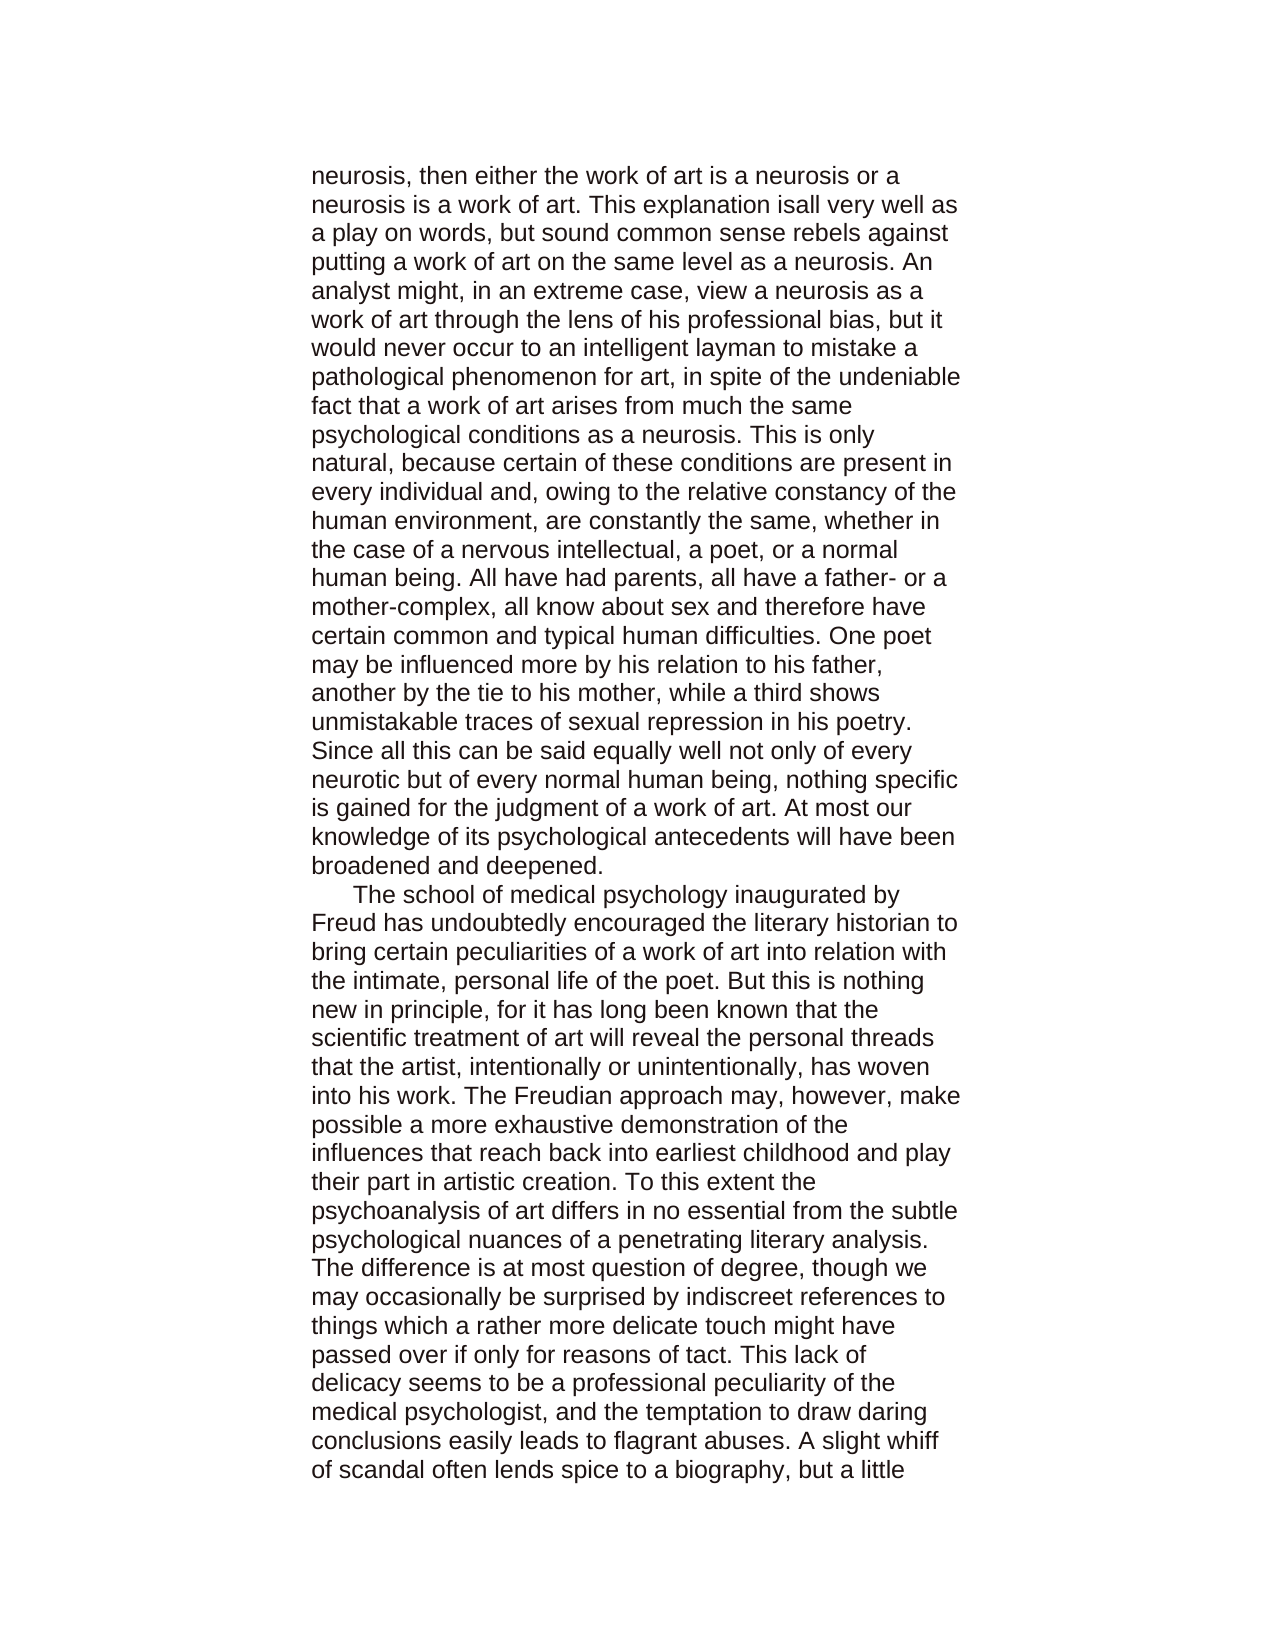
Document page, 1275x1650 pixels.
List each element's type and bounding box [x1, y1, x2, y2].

table_cell [300, 150, 975, 1494]
